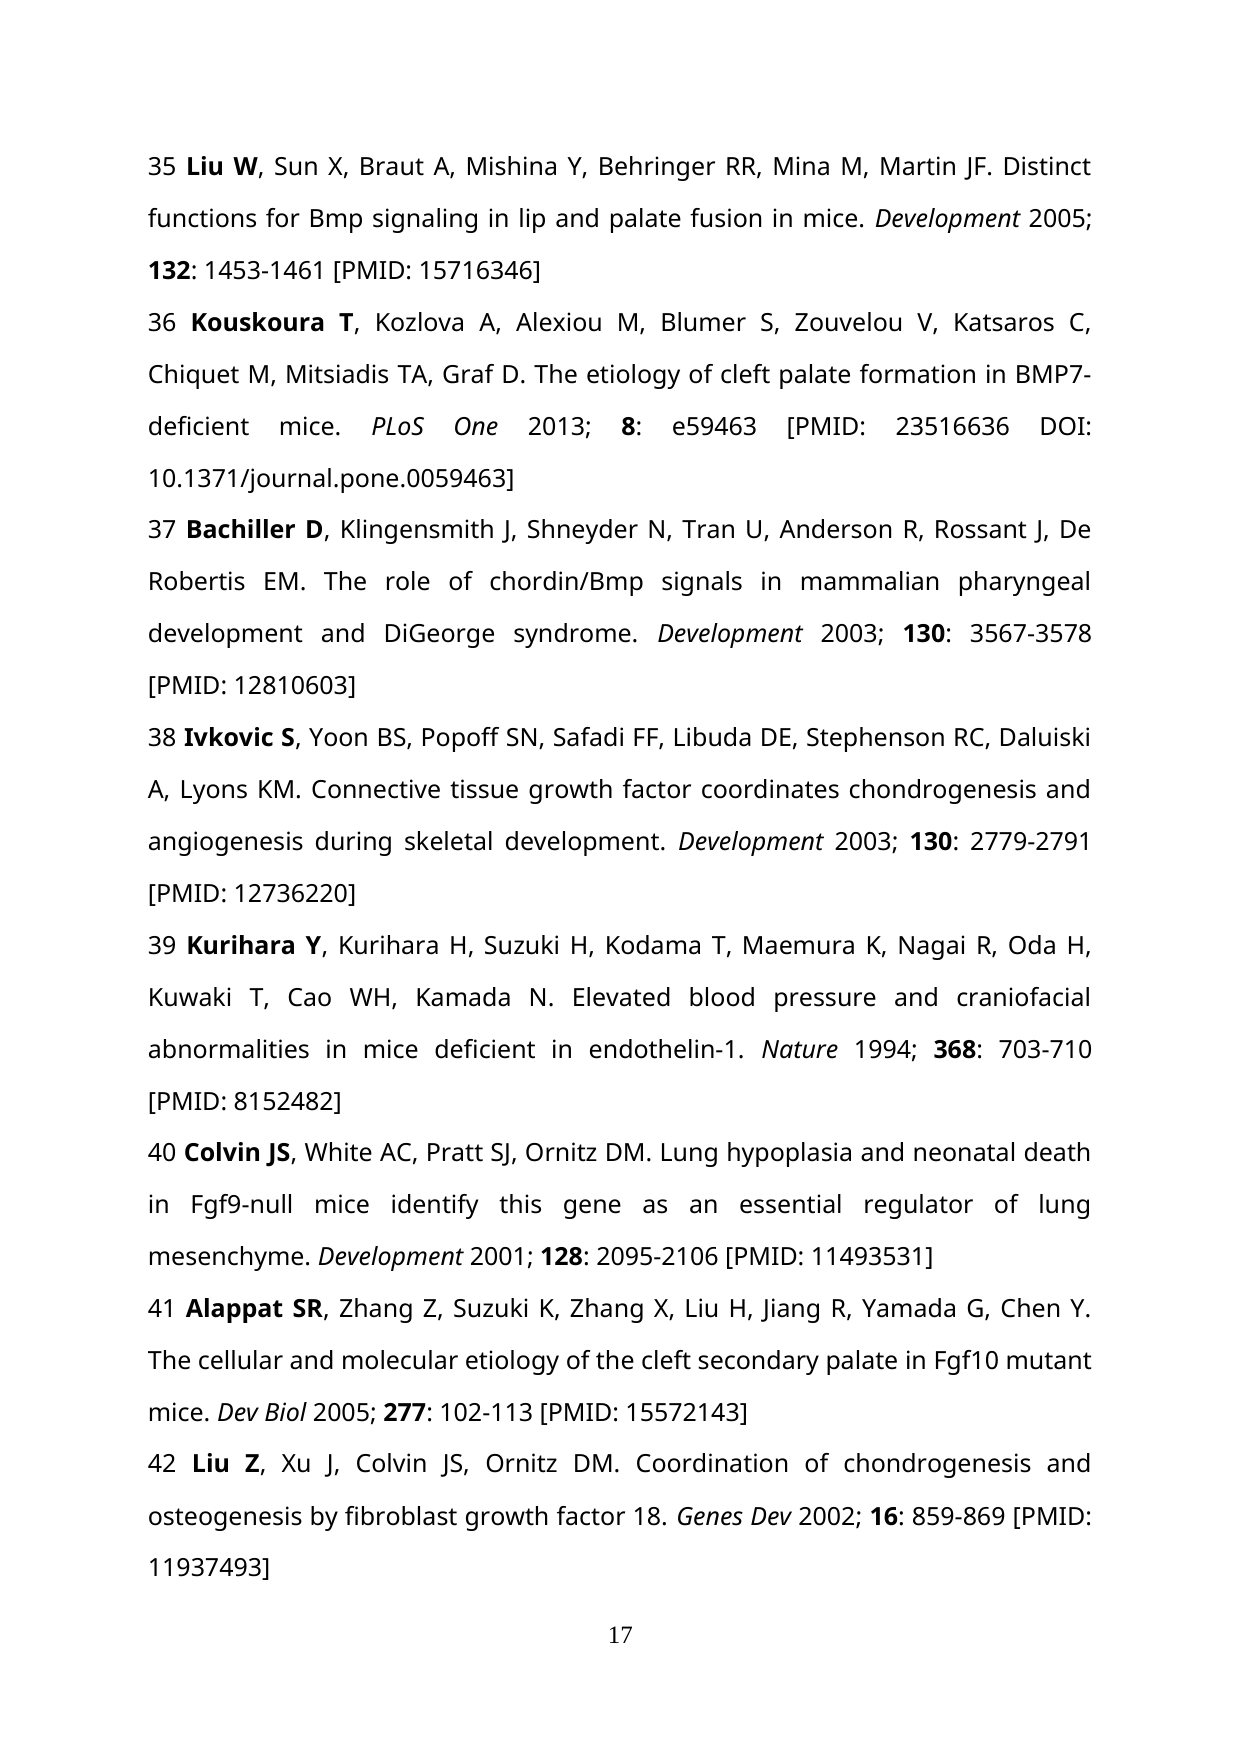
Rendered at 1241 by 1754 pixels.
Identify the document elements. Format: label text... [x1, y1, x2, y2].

text 40 Colvin JS, White AC, Pratt SJ, Ornitz DM. Lung hypoplasia and neonatal death in Fgf9-null mice identify this gene as an essential regulator of lung mesenchyme. Development 2001; 128: 2095-2106 [PMID: 11493531] [148, 1134, 1092, 1273]
text 35 Liu W, Sun X, Braut A, Mishina Y, Behringer RR, Mina M, Martin JF. Distinct functions for Bmp signaling in lip and palate fusion in mice. Development 2005; 132: 1453-1461 [PMID: 15716346] [148, 148, 1092, 287]
text 41 Alappat SR, Zhang Z, Suzuki K, Zhang X, Liu H, Jiang R, Yamada G, Chen Y. The cellular and molecular etiology of the cleft secondary palate in Fgf10 mutant mice. Dev Biol 2005; 277: 102-113 [PMID: 15572143] [148, 1290, 1092, 1429]
text 38 Ivkovic S, Yoon BS, Popoff SN, Safadi FF, Libuda DE, Stephenson RC, Daluiski A, Lyons KM. Connective tissue growth factor coordinates chondrogenesis and angiogenesis during skeletal development. Development 2003; 130: 2779-2791 [PMID: 12736220] [148, 719, 1092, 910]
text 36 Kouskoura T, Kozlova A, Alexiou M, Blumer S, Zouvelou V, Katsaros C, Chiquet M, Mitsiadis TA, Graf D. The etiology of cleft palate formation in BMP7-deficient mice. PLoS One 2013; 8: e59463 [PMID: 23516636 DOI: 10.1371/journal.pone.0059463] [148, 304, 1092, 495]
text 42 Liu Z, Xu J, Colvin JS, Ornitz DM. Coordination of chondrogenesis and osteogenesis by fibroblast growth factor 18. Genes Dev 2002; 16: 859-869 [PMID: 11937493] [148, 1446, 1092, 1584]
text 39 Kurihara Y, Kurihara H, Suzuki H, Kodama T, Maemura K, Nagai R, Oda H, Kuwaki T, Cao WH, Kamada N. Elevated blood pressure and craniofacial abnormalities in mice deficient in endothelin-1. Nature 1994; 368: 703-710 [PMID: 8152482] [148, 927, 1092, 1118]
text 37 Bachiller D, Klingensmith J, Shneyder N, Tran U, Anderson R, Rossant J, De Robertis EM. The role of chordin/Bmp signals in mammalian pharyngeal development and DiGeorge syndrome. Development 2003; 130: 3567-3578 [PMID: 12810603] [148, 512, 1092, 702]
